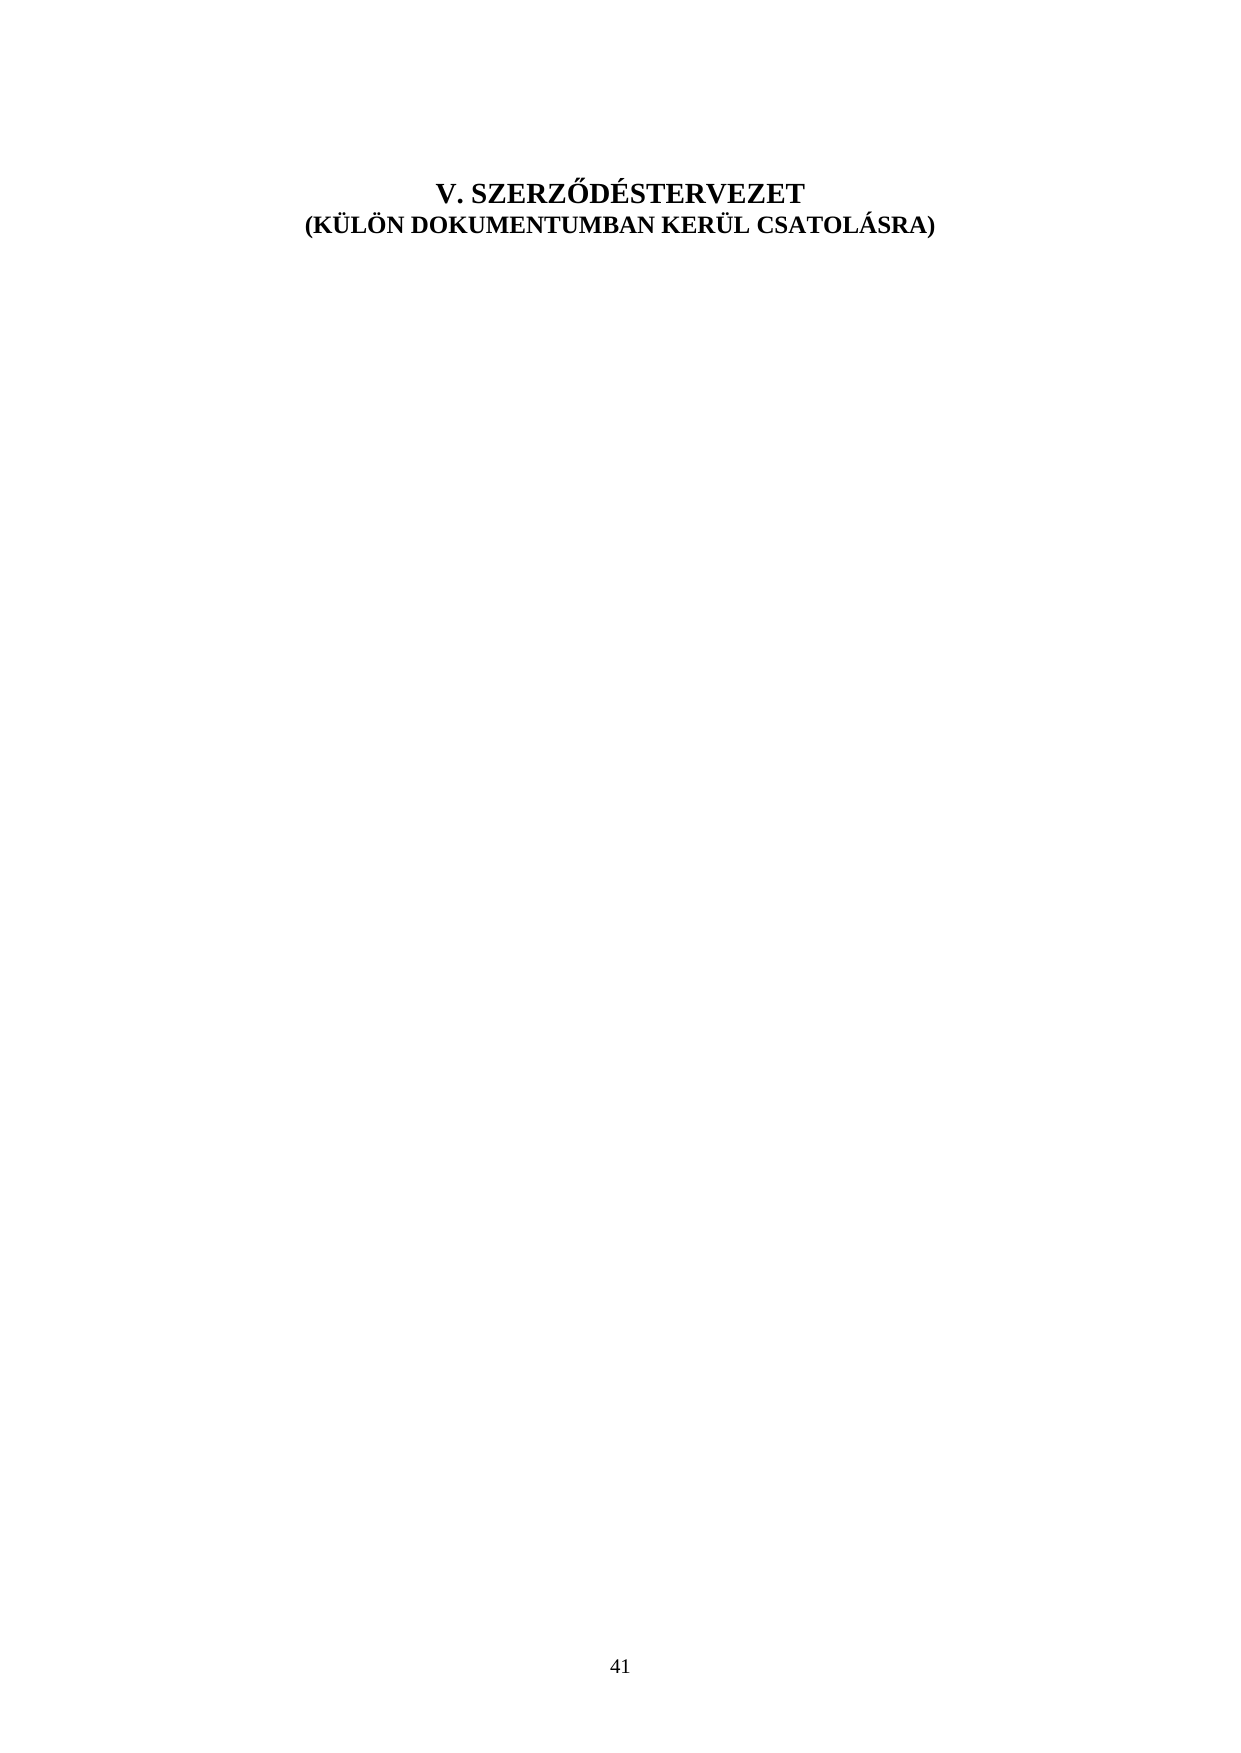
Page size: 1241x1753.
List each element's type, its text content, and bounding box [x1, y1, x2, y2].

text (KÜLÖN DOKUMENTUMBAN KERÜL CSATOLÁSRA) [148, 210, 1093, 239]
subtitle V. SZERZŐDÉSTERVEZET [148, 176, 1093, 210]
